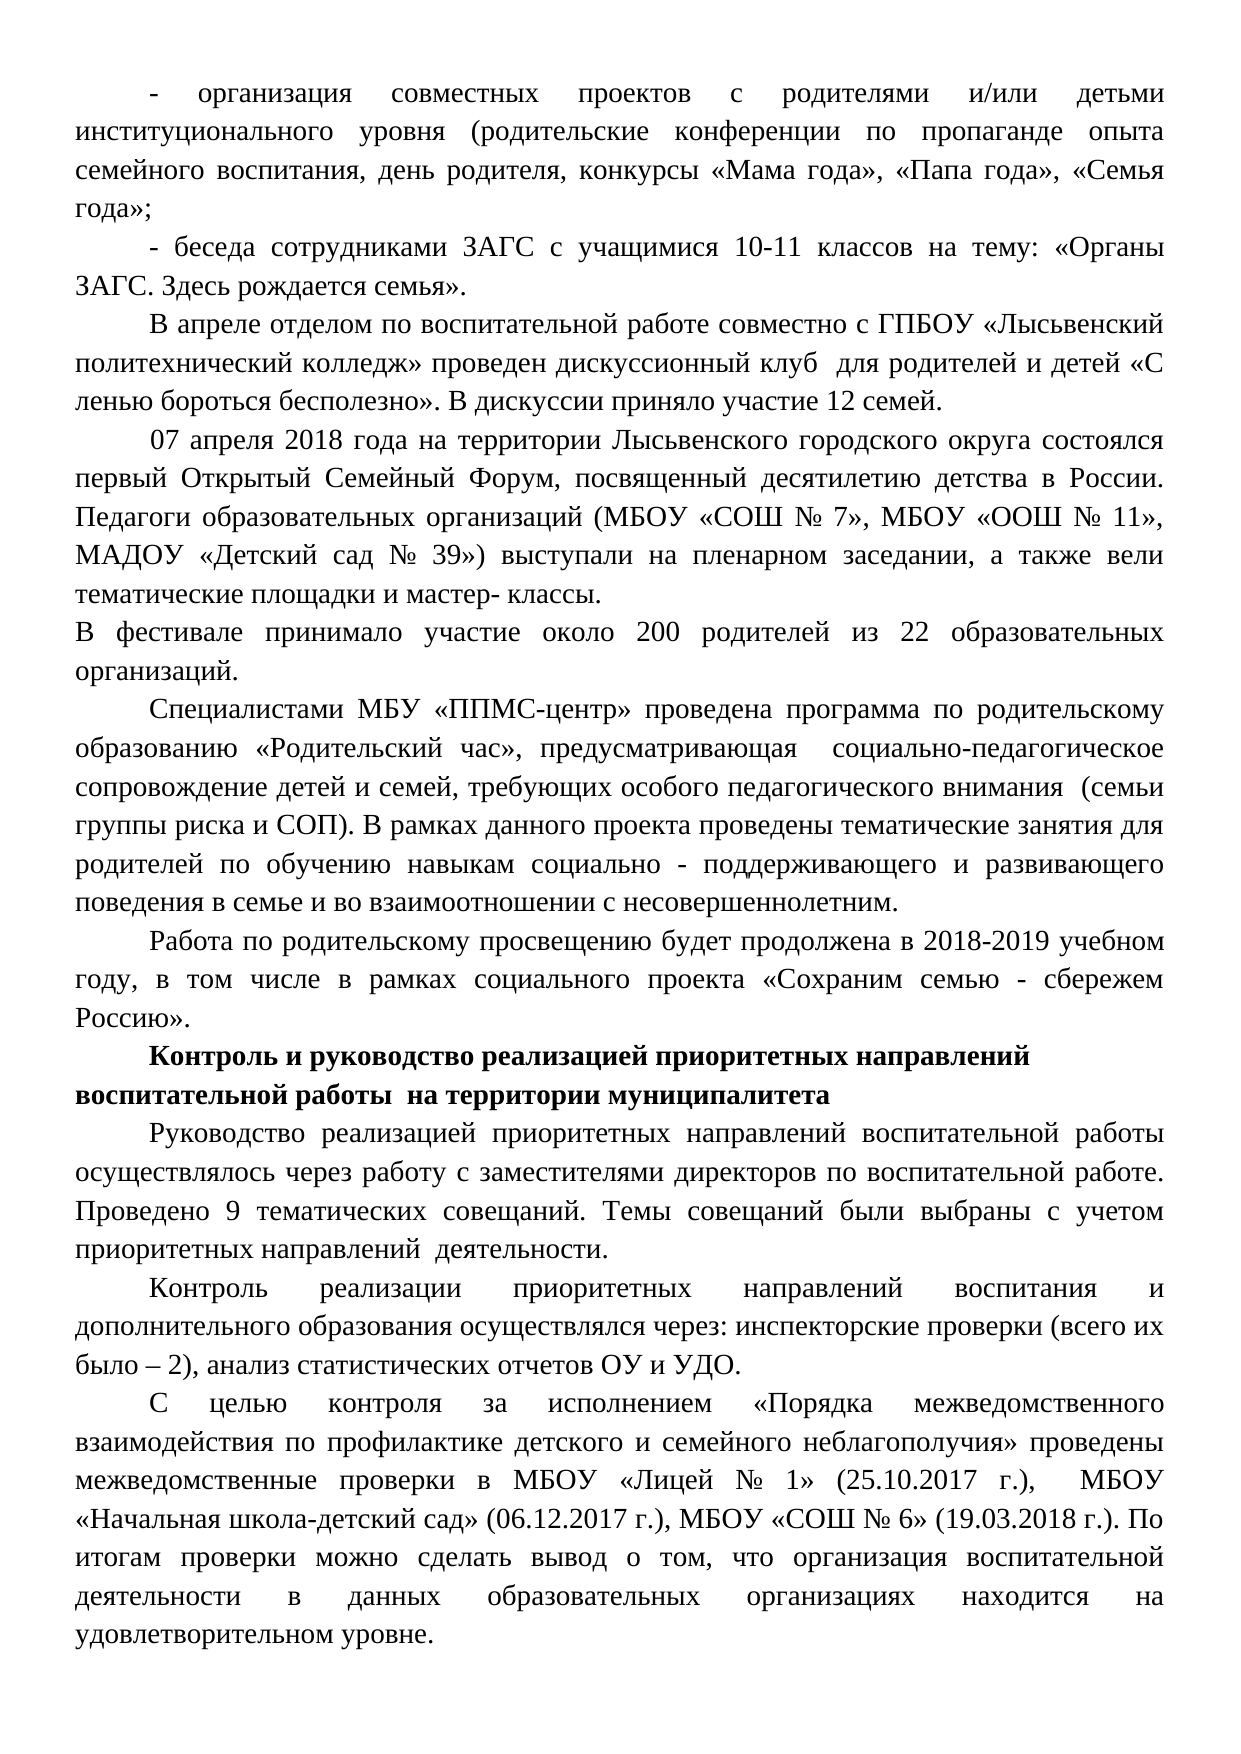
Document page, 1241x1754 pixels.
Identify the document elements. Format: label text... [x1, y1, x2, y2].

text - организация совместных проектов с родителями и/или детьми институционального уровня (родительские конференции по пропаганде опыта семейного воспитания, день родителя, конкурсы «Мама года», «Папа года», «Семья года»; [75, 75, 1165, 224]
text Руководство реализацией приоритетных направлений воспитательной работы осуществлялось через работу с заместителями директоров по воспитательной работе. Проведено 9 тематических совещаний. Темы совещаний были выбраны с учетом приоритетных направлений деятельности. [75, 1116, 1165, 1265]
text В апреле отделом по воспитательной работе совместно с ГПБОУ «Лысьвенский политехнический колледж» проведен дискуссионный клуб для родителей и детей «С ленью бороться бесполезно». В дискуссии приняло участие 12 семей. [75, 306, 1165, 417]
text Контроль и руководство реализацией приоритетных направлений воспитательной работы на территории муниципалитета [75, 1038, 1165, 1111]
text Работа по родительскому просвещению будет продолжена в 2018-2019 учебном году, в том числе в рамках социального проекта «Сохраним семью - сбережем Россию». [75, 923, 1165, 1033]
text Специалистами МБУ «ППМС-центр» проведена программа по родительскому образованию «Родительский час», предусматривающая социально-педагогическое сопровождение детей и семей, требующих особого педагогического внимания (семьи группы риска и СОП). В рамках данного проекта проведены тематические занятия для родителей по обучению навыкам социально - поддерживающего и развивающего поведения в семье и во взаимоотношении с несовершеннолетним. [75, 692, 1165, 918]
text В фестивале принимало участие около 200 родителей из 22 образовательных организаций. [75, 614, 1165, 687]
text Контроль реализации приоритетных направлений воспитания и дополнительного образования осуществлялся через: инспекторские проверки (всего их было – 2), анализ статистических отчетов ОУ и УДО. [75, 1270, 1165, 1380]
text - беседа сотрудниками ЗАГС с учащимися 10-11 классов на тему: «Органы ЗАГС. Здесь рождается семья». [75, 229, 1165, 301]
text 07 апреля 2018 года на территории Лысьвенского городского округа состоялся первый Открытый Семейный Форум, посвященный десятилетию детства в России. Педагоги образовательных организаций (МБОУ «СОШ № 7», МБОУ «ООШ № 11», МАДОУ «Детский сад № 39») выступали на пленарном заседании, а также вели тематические площадки и мастер- классы. [75, 422, 1165, 609]
text С целью контроля за исполнением «Порядка межведомственного взаимодействия по профилактике детского и семейного неблагополучия» проведены межведомственные проверки в МБОУ «Лицей № 1» (25.10.2017 г.), МБОУ «Начальная школа-детский сад» (06.12.2017 г.), МБОУ «СОШ № 6» (19.03.2018 г.). По итогам проверки можно сделать вывод о том, что организация воспитательной деятельности в данных образовательных организациях находится на удовлетворительном уровне. [75, 1385, 1165, 1650]
